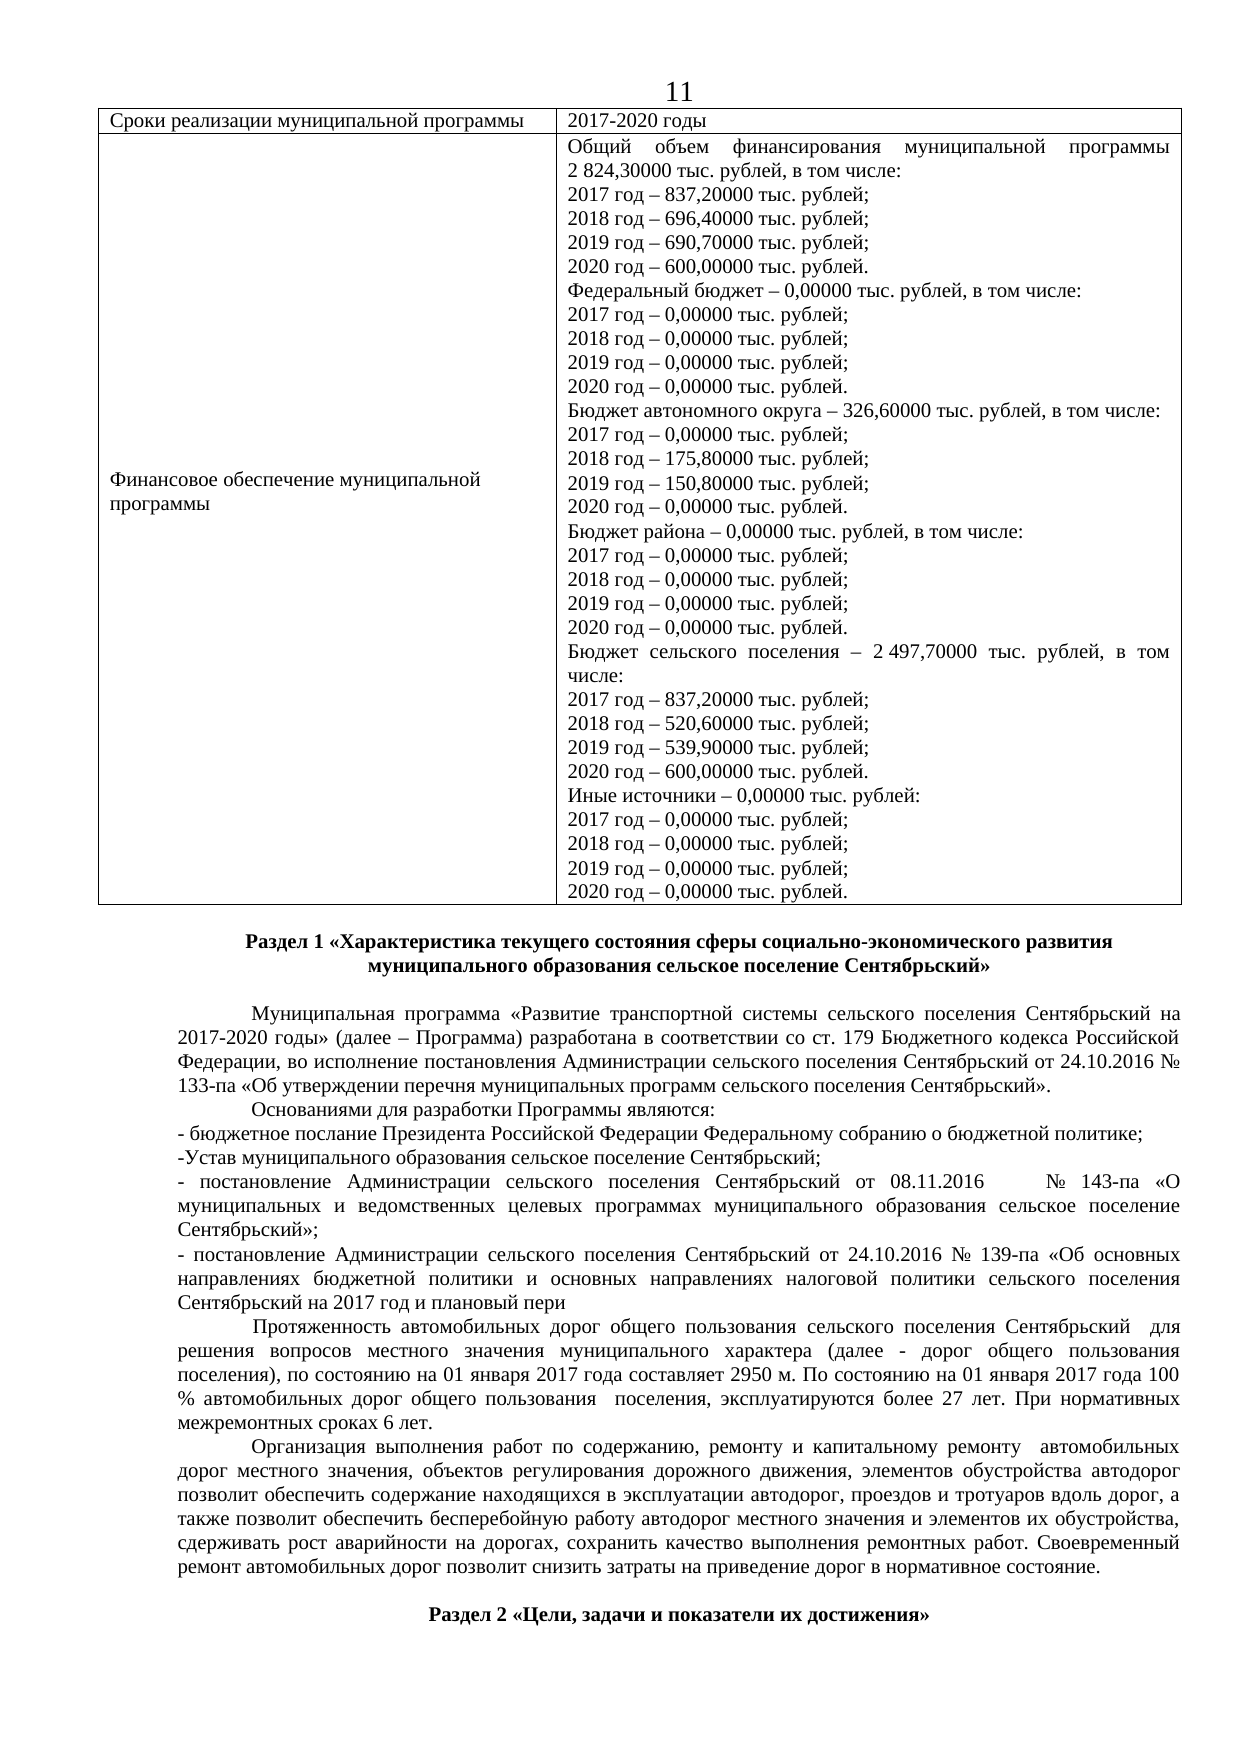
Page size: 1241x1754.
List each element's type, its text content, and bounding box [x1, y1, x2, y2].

table_cell 2017-2020 годы [557, 109, 1181, 132]
table_cell Финансовое обеспечение муниципальной программы [99, 134, 556, 903]
text Раздел 1 «Характеристика текущего состояния сферы социально-экономического развития муниципального образования сельское поселение Сентябрьский» [177, 929, 1181, 977]
text Основаниями для разработки Программы являются: [177, 1097, 1181, 1121]
text -Устав муниципального образования сельское поселение Сентябрьский; [177, 1145, 1181, 1169]
text - постановление Администрации сельского поселения Сентябрьский от 08.11.2016 № 143-па «О муниципальных и ведомственных целевых программах муниципального образования сельское поселение Сентябрьский»; [177, 1169, 1181, 1241]
text Протяженность автомобильных дорог общего пользования сельского поселения Сентябрьский для решения вопросов местного значения муниципального характера (далее - дорог общего пользования поселения), по состоянию на 01 января 2017 года составляет 2950 м. По состоянию на 01 января 2017 года 100 % автомобильных дорог общего пользования поселения, эксплуатируются более 27 лет. При нормативных межремонтных сроках 6 лет. [177, 1314, 1181, 1434]
text Муниципальная программа «Развитие транспортной системы сельского поселения Сентябрьский на 2017-2020 годы» (далее – Программа) разработана в соответствии со ст. 179 Бюджетного кодекса Российской Федерации, во исполнение постановления Администрации сельского поселения Сентябрьский от 24.10.2016 № 133-па «Об утверждении перечня муниципальных программ сельского поселения Сентябрьский». [177, 1001, 1181, 1097]
text Организация выполнения работ по содержанию, ремонту и капитальному ремонту автомобильных дорог местного значения, объектов регулирования дорожного движения, элементов обустройства автодорог позволит обеспечить содержание находящихся в эксплуатации автодорог, проездов и тротуаров вдоль дорог, а также позволит обеспечить бесперебойную работу автодорог местного значения и элементов их обустройства, сдерживать рост аварийности на дорогах, сохранить качество выполнения ремонтных работ. Своевременный ремонт автомобильных дорог позволит снизить затраты на приведение дорог в нормативное состояние. [177, 1434, 1181, 1578]
table_cell Сроки реализации муниципальной программы [99, 109, 556, 132]
text - бюджетное послание Президента Российской Федерации Федеральному собранию о бюджетной политике; [177, 1121, 1181, 1145]
text Раздел 2 «Цели, задачи и показатели их достижения» [177, 1602, 1181, 1626]
table_cell Общий объем финансирования муниципальной программы 2 824,30000 тыс. рублей, в том числе: 2017 год – 837,20000 тыс. рублей; 2018 год – 696,40000 тыс. рублей; 2019 год – 690,70000 тыс. рублей; 2020 год – 600,00000 тыс. рублей. Федеральный бюджет – 0,00000 тыс. рублей, в том числе: 2017 год – 0,00000 тыс. рублей; 2018 год – 0,00000 тыс. рублей; 2019 год – 0,00000 тыс. рублей; 2020 год – 0,00000 тыс. рублей. Бюджет автономного округа – 326,60000 тыс. рублей, в том числе: 2017 год – 0,00000 тыс. рублей; 2018 год – 175,80000 тыс. рублей; 2019 год – 150,80000 тыс. рублей; 2020 год – 0,00000 тыс. рублей. Бюджет района – 0,00000 тыс. рублей, в том числе: 2017 год – 0,00000 тыс. рублей; 2018 год – 0,00000 тыс. рублей; 2019 год – 0,00000 тыс. рублей; 2020 год – 0,00000 тыс. рублей. Бюджет сельского поселения – 2 497,70000 тыс. рублей, в том числе: 2017 год – 837,20000 тыс. рублей; 2018 год – 520,60000 тыс. рублей; 2019 год – 539,90000 тыс. рублей; 2020 год – 600,00000 тыс. рублей. Иные источники – 0,00000 тыс. рублей: 2017 год – 0,00000 тыс. рублей; 2018 год – 0,00000 тыс. рублей; 2019 год – 0,00000 тыс. рублей; 2020 год – 0,00000 тыс. рублей. [557, 134, 1181, 903]
text - постановление Администрации сельского поселения Сентябрьский от 24.10.2016 № 139-па «Об основных направлениях бюджетной политики и основных направлениях налоговой политики сельского поселения Сентябрьский на 2017 год и плановый пери [177, 1241, 1181, 1314]
